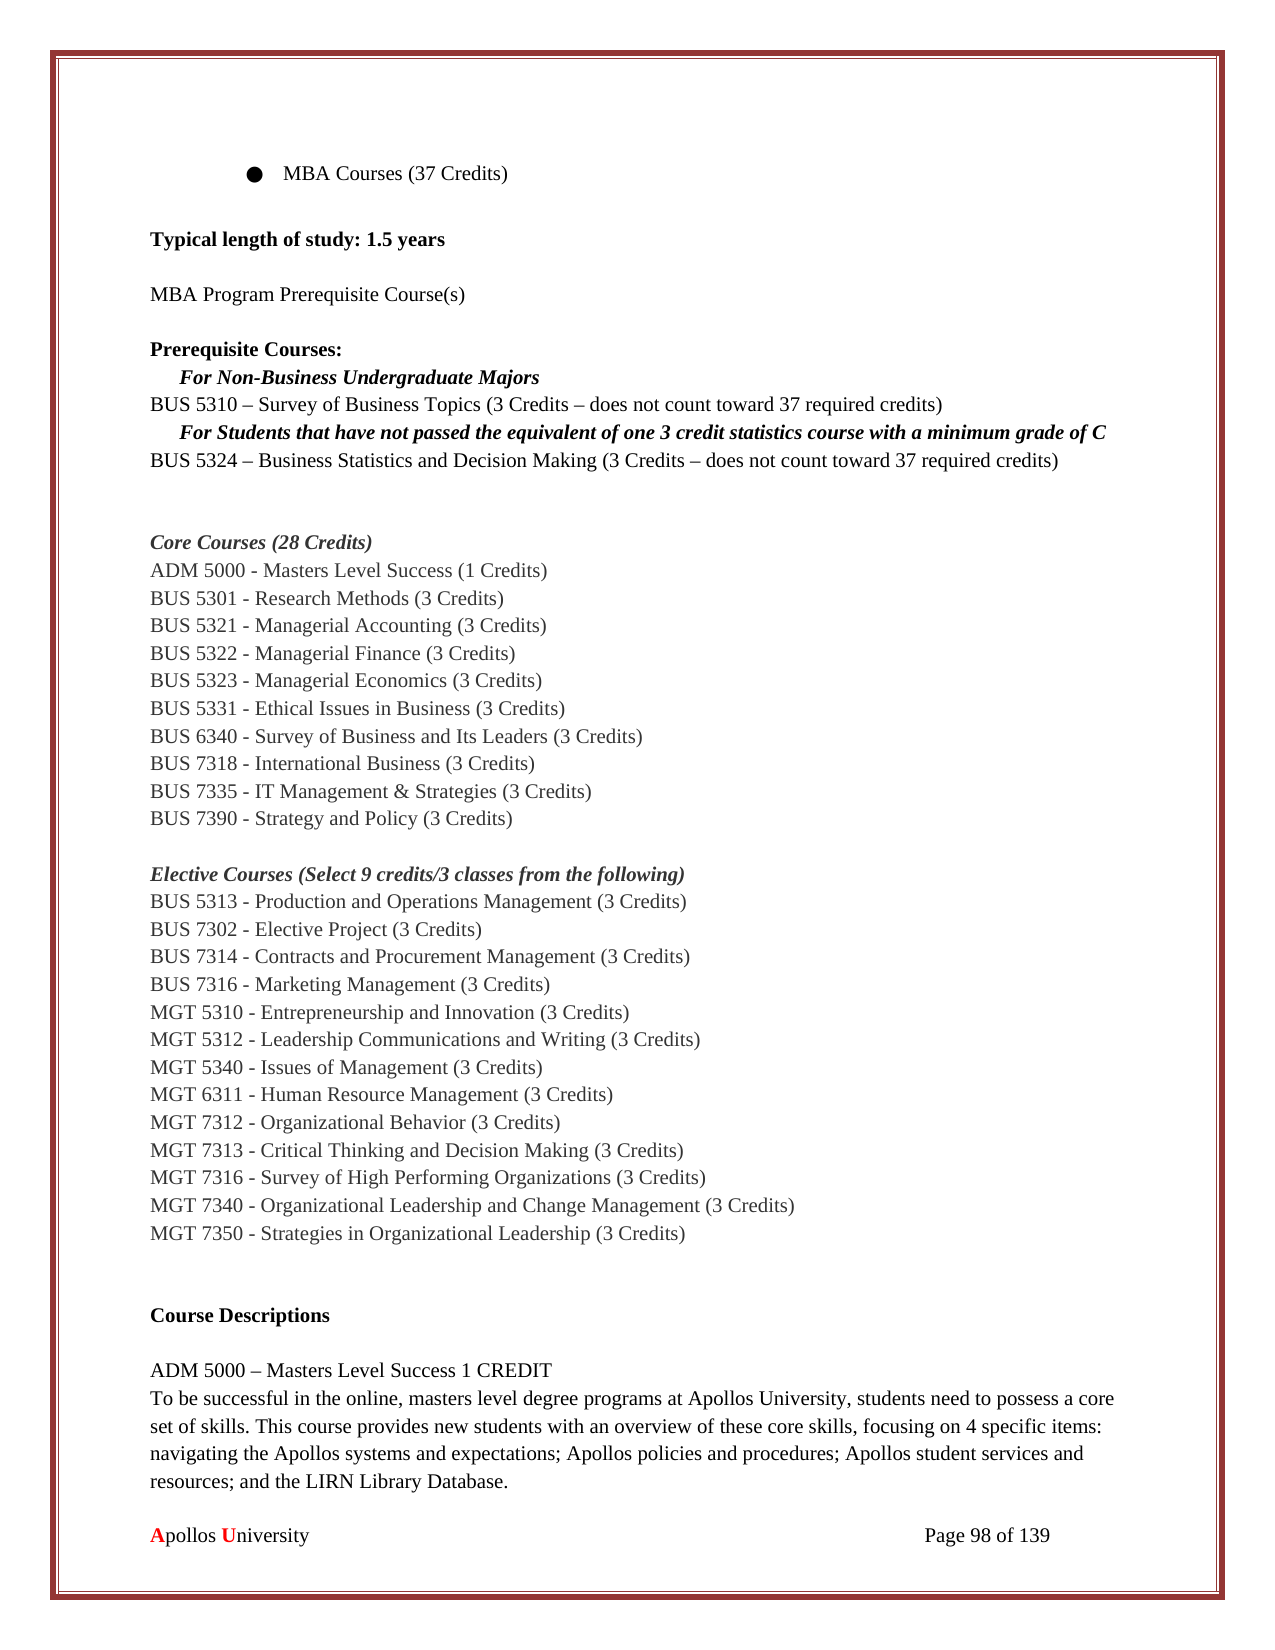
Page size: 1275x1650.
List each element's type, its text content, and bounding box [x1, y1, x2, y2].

subtitle Course Descriptions [150, 1303, 1125, 1327]
text Core Courses (28 Credits) [150, 530, 1125, 554]
text BUS 5331 - Ethical Issues in Business (3 Credits) [150, 696, 1125, 720]
text Elective Courses (Select 9 credits/3 classes from the following) [150, 862, 1125, 886]
text BUS 6340 - Survey of Business and Its Leaders (3 Credits) [150, 723, 1125, 748]
text MGT 5310 - Entrepreneurship and Innovation (3 Credits) [150, 999, 1125, 1024]
text MGT 7316 - Survey of High Performing Organizations (3 Credits) [150, 1165, 1125, 1189]
text BUS 5321 - Managerial Accounting (3 Credits) [150, 613, 1125, 637]
text BUS 5313 - Production and Operations Management (3 Credits) [150, 889, 1125, 913]
text BUS 5310 – Survey of Business Topics (3 Credits – does not count toward 37 required credits) [150, 392, 1125, 416]
text BUS 5324 – Business Statistics and Decision Making (3 Credits – does not count toward 37 required credits) [150, 447, 1125, 472]
text ADM 5000 – Masters Level Success 1 CREDIT [150, 1358, 1125, 1382]
text ADM 5000 - Masters Level Success (1 Credits) [150, 558, 1125, 582]
text MGT 5312 - Leadership Communications and Writing (3 Credits) [150, 1027, 1125, 1051]
text BUS 7314 - Contracts and Procurement Management (3 Credits) [150, 944, 1125, 968]
text BUS 5322 - Managerial Finance (3 Credits) [150, 641, 1125, 665]
text BUS 7390 - Strategy and Policy (3 Credits) [150, 806, 1125, 830]
text MGT 5340 - Issues of Management (3 Credits) [150, 1055, 1125, 1079]
text For Students that have not passed the equivalent of one 3 credit statistics course with a minimum grade of C [150, 420, 1125, 444]
list MBA Courses (37 Credits) [245, 150, 1125, 193]
text BUS 7316 - Marketing Management (3 Credits) [150, 972, 1125, 996]
text BUS 5301 - Research Methods (3 Credits) [150, 586, 1125, 609]
text MGT 7312 - Organizational Behavior (3 Credits) [150, 1110, 1125, 1134]
text BUS 5323 - Managerial Economics (3 Credits) [150, 668, 1125, 692]
text MGT 7350 - Strategies in Organizational Leadership (3 Credits) [150, 1220, 1125, 1244]
text MGT 6311 - Human Resource Management (3 Credits) [150, 1082, 1125, 1106]
text MGT 7340 - Organizational Leadership and Change Management (3 Credits) [150, 1193, 1125, 1217]
text BUS 7318 - International Business (3 Credits) [150, 751, 1125, 775]
text Typical length of study: 1.5 years [150, 227, 1125, 251]
text MGT 7313 - Critical Thinking and Decision Making (3 Credits) [150, 1138, 1125, 1162]
text To be successful in the online, masters level degree programs at Apollos University, students need to possess a core set of skills. This course provides new students with an overview of these core skills, focusing on 4 specific items: navigating the Apollos systems and expectations; Apollos policies and procedures; Apollos student services and resources; and the LIRN Library Database. [150, 1386, 1125, 1493]
text For Non-Business Undergraduate Majors [150, 365, 1125, 389]
text Prerequisite Courses: [150, 337, 1125, 361]
subtitle MBA Program Prerequisite Course(s) [150, 282, 1125, 306]
text BUS 7302 - Elective Project (3 Credits) [150, 917, 1125, 941]
text BUS 7335 - IT Management & Strategies (3 Credits) [150, 779, 1125, 803]
